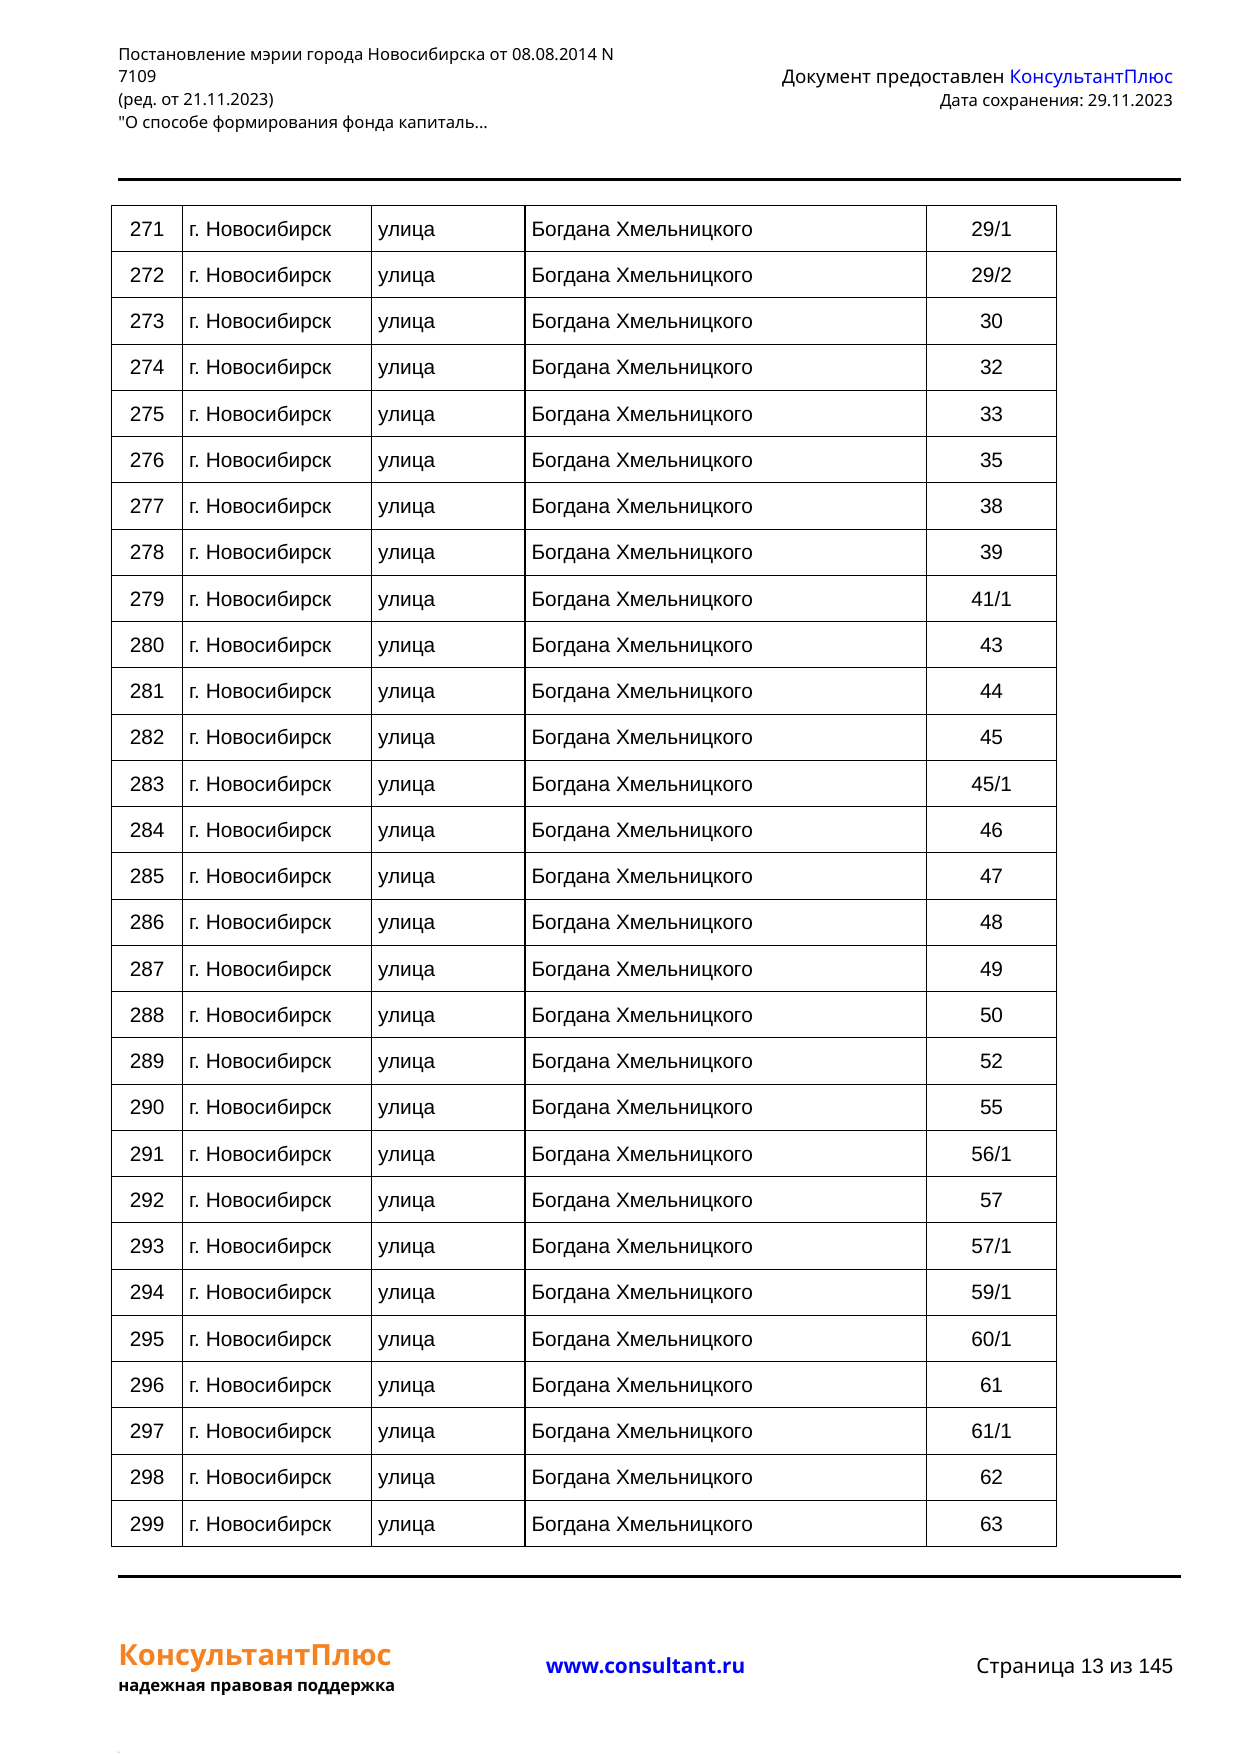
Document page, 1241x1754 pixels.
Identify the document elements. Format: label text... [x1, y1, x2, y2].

table_cell 49 [927, 946, 1056, 991]
table_cell Богдана Хмельницкого [526, 576, 926, 621]
table_cell 292 [112, 1177, 182, 1222]
table_cell улица [372, 252, 524, 297]
table_cell г. Новосибирск [183, 1085, 371, 1130]
table_cell г. Новосибирск [183, 576, 371, 621]
table_cell 29/2 [927, 252, 1056, 297]
table_cell 57 [927, 1177, 1056, 1222]
table_cell Богдана Хмельницкого [526, 622, 926, 667]
table_cell г. Новосибирск [183, 1408, 371, 1453]
table_cell г. Новосибирск [183, 668, 371, 713]
table_cell 297 [112, 1408, 182, 1453]
table_cell 45 [927, 715, 1056, 760]
table_cell улица [372, 761, 524, 806]
table_cell 294 [112, 1270, 182, 1315]
table_cell г. Новосибирск [183, 900, 371, 945]
table_cell 55 [927, 1085, 1056, 1130]
table_cell Богдана Хмельницкого [526, 1038, 926, 1083]
table_cell улица [372, 1223, 524, 1268]
table_cell г. Новосибирск [183, 483, 371, 528]
table_cell 276 [112, 437, 182, 482]
table_cell 298 [112, 1455, 182, 1500]
table_cell г. Новосибирск [183, 1316, 371, 1361]
table_cell улица [372, 946, 524, 991]
table_cell г. Новосибирск [183, 1177, 371, 1222]
table_cell 283 [112, 761, 182, 806]
table_cell улица [372, 391, 524, 436]
table_cell 284 [112, 807, 182, 852]
table_cell Богдана Хмельницкого [526, 1316, 926, 1361]
table_cell 278 [112, 530, 182, 575]
table_cell 286 [112, 900, 182, 945]
table_cell 282 [112, 715, 182, 760]
table_cell Богдана Хмельницкого [526, 1177, 926, 1222]
table_cell Богдана Хмельницкого [526, 1362, 926, 1407]
table_cell Богдана Хмельницкого [526, 345, 926, 390]
table_cell г. Новосибирск [183, 946, 371, 991]
table_cell 279 [112, 576, 182, 621]
table_cell 50 [927, 992, 1056, 1037]
table_cell 48 [927, 900, 1056, 945]
table_cell г. Новосибирск [183, 1455, 371, 1500]
table_cell Богдана Хмельницкого [526, 1131, 926, 1176]
table_cell Богдана Хмельницкого [526, 715, 926, 760]
table_cell г. Новосибирск [183, 715, 371, 760]
table_cell Богдана Хмельницкого [526, 668, 926, 713]
table_cell г. Новосибирск [183, 1038, 371, 1083]
table_cell 59/1 [927, 1270, 1056, 1315]
table_cell г. Новосибирск [183, 1223, 371, 1268]
table_cell улица [372, 1177, 524, 1222]
table_cell г. Новосибирск [183, 807, 371, 852]
table_cell 60/1 [927, 1316, 1056, 1361]
table_cell улица [372, 1270, 524, 1315]
table_cell улица [372, 900, 524, 945]
table_cell Богдана Хмельницкого [526, 807, 926, 852]
table_cell Богдана Хмельницкого [526, 946, 926, 991]
table_cell г. Новосибирск [183, 437, 371, 482]
table_cell г. Новосибирск [183, 345, 371, 390]
table_cell Богдана Хмельницкого [526, 1270, 926, 1315]
table_cell 273 [112, 298, 182, 343]
table_cell Богдана Хмельницкого [526, 391, 926, 436]
table_cell улица [372, 622, 524, 667]
table_cell улица [372, 576, 524, 621]
table_cell Богдана Хмельницкого [526, 900, 926, 945]
table_cell 38 [927, 483, 1056, 528]
table_cell улица [372, 298, 524, 343]
table_cell 39 [927, 530, 1056, 575]
table_cell 289 [112, 1038, 182, 1083]
table_cell 57/1 [927, 1223, 1056, 1268]
table_cell 29/1 [927, 206, 1056, 251]
table_cell г. Новосибирск [183, 206, 371, 251]
table_cell г. Новосибирск [183, 298, 371, 343]
table_cell 56/1 [927, 1131, 1056, 1176]
table_cell улица [372, 1501, 524, 1546]
table_cell 285 [112, 853, 182, 898]
table_cell Богдана Хмельницкого [526, 252, 926, 297]
table_cell 41/1 [927, 576, 1056, 621]
table_cell Богдана Хмельницкого [526, 761, 926, 806]
table_cell Богдана Хмельницкого [526, 483, 926, 528]
table_cell 293 [112, 1223, 182, 1268]
table_cell 33 [927, 391, 1056, 436]
table_cell улица [372, 715, 524, 760]
table_cell г. Новосибирск [183, 1131, 371, 1176]
table_cell г. Новосибирск [183, 761, 371, 806]
table_cell 295 [112, 1316, 182, 1361]
table_cell Богдана Хмельницкого [526, 853, 926, 898]
table_cell г. Новосибирск [183, 622, 371, 667]
table_cell 35 [927, 437, 1056, 482]
table_cell улица [372, 530, 524, 575]
table_cell 272 [112, 252, 182, 297]
table_cell 299 [112, 1501, 182, 1546]
table_cell улица [372, 1085, 524, 1130]
table_cell г. Новосибирск [183, 530, 371, 575]
table_cell г. Новосибирск [183, 252, 371, 297]
table_cell 281 [112, 668, 182, 713]
table_cell г. Новосибирск [183, 1270, 371, 1315]
table_cell улица [372, 992, 524, 1037]
table_cell улица [372, 1131, 524, 1176]
table_cell 277 [112, 483, 182, 528]
table_cell Богдана Хмельницкого [526, 1085, 926, 1130]
table_cell 30 [927, 298, 1056, 343]
table_cell г. Новосибирск [183, 391, 371, 436]
table_cell Богдана Хмельницкого [526, 1408, 926, 1453]
table_cell улица [372, 1362, 524, 1407]
table_cell 45/1 [927, 761, 1056, 806]
table_cell Богдана Хмельницкого [526, 530, 926, 575]
table_cell улица [372, 483, 524, 528]
table_cell г. Новосибирск [183, 1362, 371, 1407]
table_cell 296 [112, 1362, 182, 1407]
table_cell г. Новосибирск [183, 992, 371, 1037]
table_cell 32 [927, 345, 1056, 390]
table_cell 61 [927, 1362, 1056, 1407]
table_cell 61/1 [927, 1408, 1056, 1453]
table_cell 62 [927, 1455, 1056, 1500]
table_cell г. Новосибирск [183, 1501, 371, 1546]
table_cell 63 [927, 1501, 1056, 1546]
table_cell улица [372, 345, 524, 390]
table_cell улица [372, 807, 524, 852]
table_cell Богдана Хмельницкого [526, 298, 926, 343]
table_cell улица [372, 1408, 524, 1453]
table_cell г. Новосибирск [183, 853, 371, 898]
table_cell 46 [927, 807, 1056, 852]
table_cell улица [372, 1038, 524, 1083]
table_cell 44 [927, 668, 1056, 713]
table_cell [526, 1501, 926, 1546]
table_cell 287 [112, 946, 182, 991]
table_cell Богдана Хмельницкого [526, 992, 926, 1037]
table_cell улица [372, 853, 524, 898]
table_cell улица [372, 206, 524, 251]
table_cell 52 [927, 1038, 1056, 1083]
table_cell 47 [927, 853, 1056, 898]
table_cell 288 [112, 992, 182, 1037]
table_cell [526, 206, 926, 251]
table_cell 291 [112, 1131, 182, 1176]
table_cell 274 [112, 345, 182, 390]
table_cell 43 [927, 622, 1056, 667]
table_cell улица [372, 668, 524, 713]
table_cell 290 [112, 1085, 182, 1130]
table_cell улица [372, 1316, 524, 1361]
table_cell Богдана Хмельницкого [526, 1223, 926, 1268]
table_cell 280 [112, 622, 182, 667]
table_cell Богдана Хмельницкого [526, 437, 926, 482]
table_cell улица [372, 437, 524, 482]
table_cell Богдана Хмельницкого [526, 1455, 926, 1500]
table_cell 275 [112, 391, 182, 436]
table_cell 271 [112, 206, 182, 251]
table_cell улица [372, 1455, 524, 1500]
